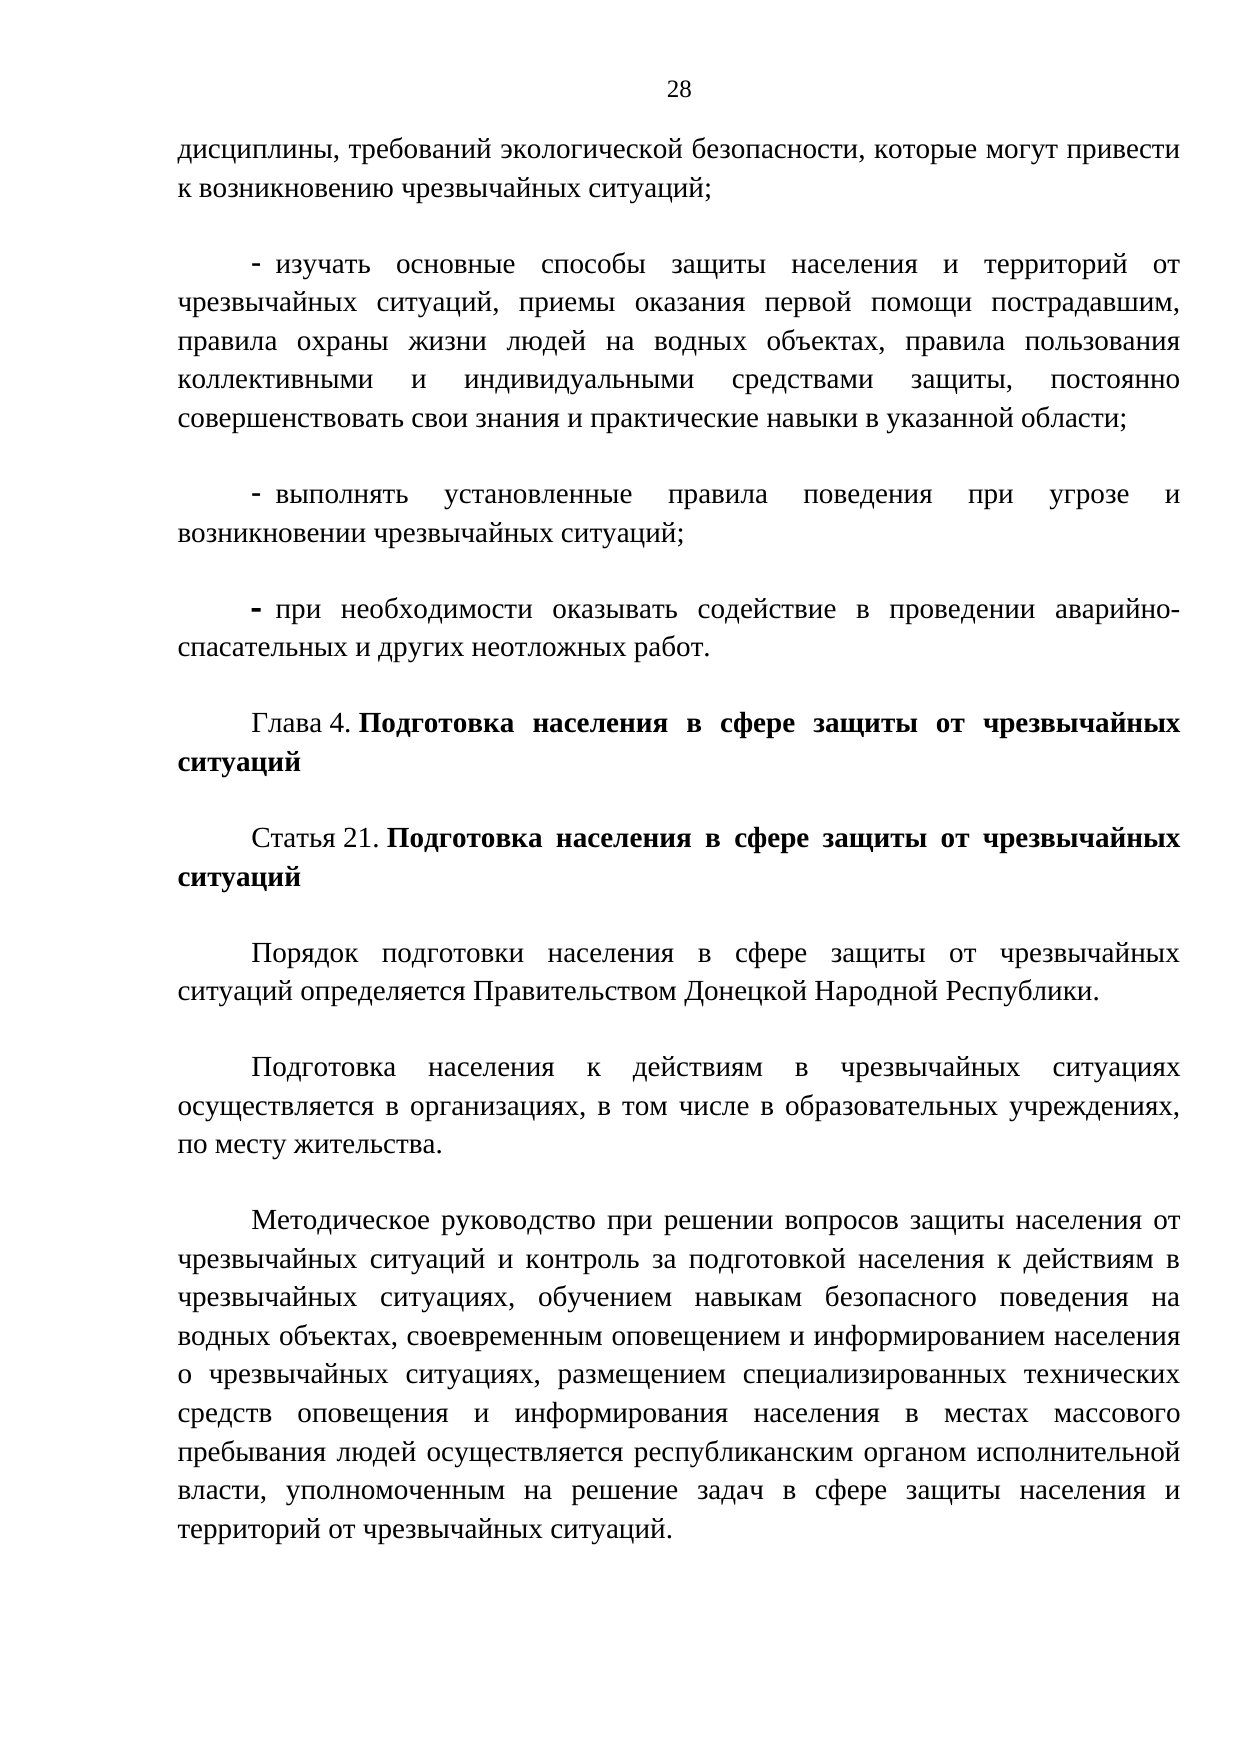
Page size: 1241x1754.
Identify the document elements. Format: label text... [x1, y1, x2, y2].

list выполнять установленные правила поведения при угрозе и возникновении чрезвычайных ситуаций; [177, 476, 1181, 548]
subtitle Глава 4. Подготовка населения в сфере защиты от чрезвычайных ситуаций [177, 706, 1181, 778]
list изучать основные способы защиты населения и территорий от чрезвычайных ситуаций, приемы оказания первой помощи пострадавшим, правила охраны жизни людей на водных объектах, правила пользования коллективными и индивидуальными средствами защиты, постоянно совершенствовать свои знания и практические навыки в указанной области; [177, 246, 1181, 434]
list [177, 131, 1181, 203]
text Методическое руководство при решении вопросов защиты населения от чрезвычайных ситуаций и контроль за подготовкой населения к действиям в чрезвычайных ситуациях, обучением навыкам безопасного поведения на водных объектах, своевременным оповещением и информированием населения о чрезвычайных ситуациях, размещением специализированных технических средств оповещения и информирования населения в местах массового пребывания людей осуществляется республиканским органом исполнительной власти, уполномоченным на решение задач в сфере защиты населения и территорий от чрезвычайных ситуаций. [177, 1202, 1181, 1544]
list при необходимости оказывать содействие в проведении аварийно-спасательных и других неотложных работ. [177, 591, 1181, 663]
text Подготовка населения к действиям в чрезвычайных ситуациях осуществляется в организациях, в том числе в образовательных учреждениях, по месту жительства. [177, 1049, 1181, 1160]
text Порядок подготовки населения в сфере защиты от чрезвычайных ситуаций определяется Правительством Донецкой Народной Республики. [177, 935, 1181, 1007]
text Статья 21. Подготовка населения в сфере защиты от чрезвычайных ситуаций [177, 820, 1181, 892]
